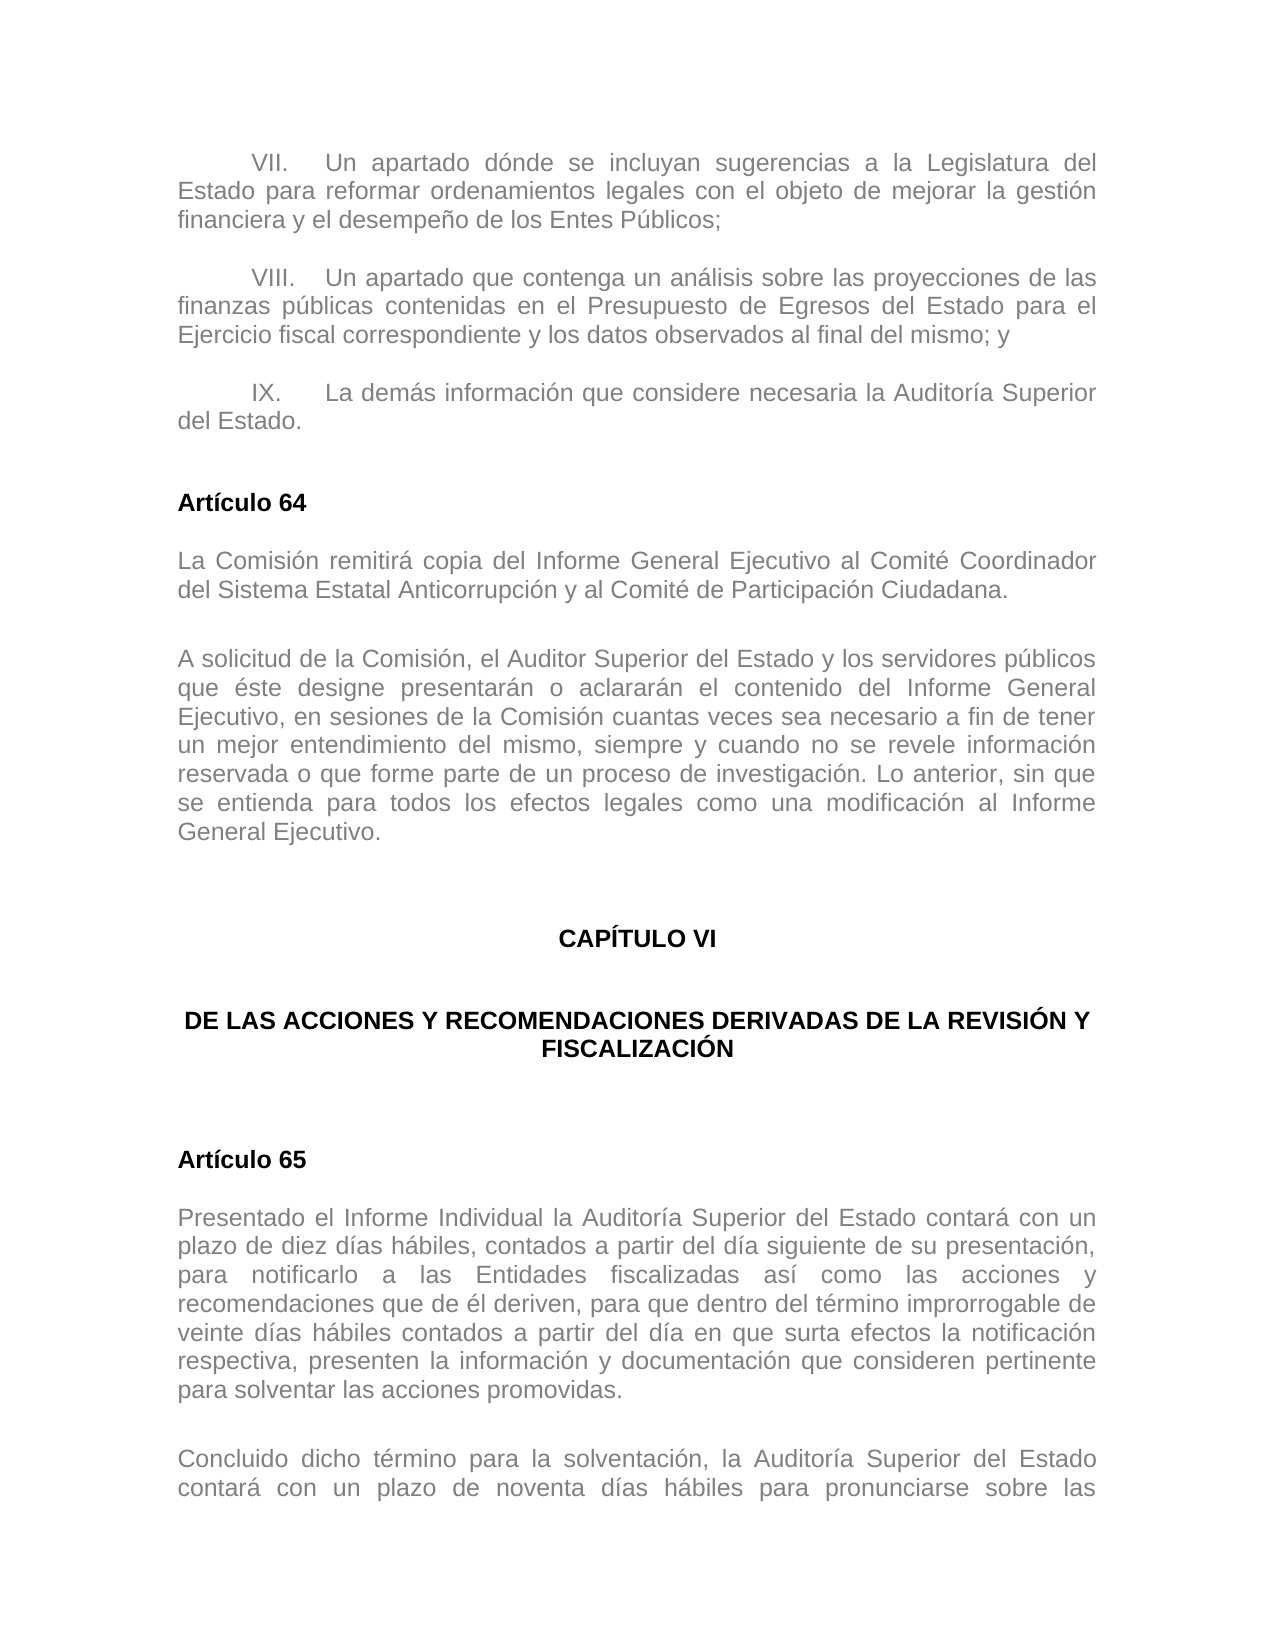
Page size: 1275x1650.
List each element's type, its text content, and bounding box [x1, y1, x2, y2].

text La Comisión remitirá copia del Informe General Ejecutivo al Comité Coordinador del Sistema Estatal Anticorrupción y al Comité de Participación Ciudadana. [177, 546, 1098, 603]
text CAPÍTULO VI [177, 924, 1098, 952]
text Artículo 64 [177, 488, 1098, 517]
text VII. Un apartado dónde se incluyan sugerencias a la Legislatura del Estado para reformar ordenamientos legales con el objeto de mejorar la gestión financiera y el desempeño de los Entes Públicos; [177, 148, 1098, 234]
text IX. La demás información que considere necesaria la Auditoría Superior del Estado. [177, 378, 1098, 435]
text Artículo 65 [177, 1145, 1098, 1174]
text Presentado el Informe Individual la Auditoría Superior del Estado contará con un plazo de diez días hábiles, contados a partir del día siguiente de su presentación, para notificarlo a las Entidades fiscalizadas así como las acciones y recomendaciones que de él deriven, para que dentro del término improrrogable de veinte días hábiles contados a partir del día en que surta efectos la notificación respectiva, presenten la información y documentación que consideren pertinente para solventar las acciones promovidas. [177, 1203, 1098, 1404]
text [177, 1444, 1098, 1502]
text A solicitud de la Comisión, el Auditor Superior del Estado y los servidores públicos que éste designe presentarán o aclararán el contenido del Informe General Ejecutivo, en sesiones de la Comisión cuantas veces sea necesario a fin de tener un mejor entendimiento del mismo, siempre y cuando no se revele información reservada o que forme parte de un proceso de investigación. Lo anterior, sin que se entienda para todos los efectos legales como una modificación al Informe General Ejecutivo. [177, 644, 1098, 845]
text DE LAS ACCIONES Y RECOMENDACIONES DERIVADAS DE LA REVISIÓN Y FISCALIZACIÓN [177, 1006, 1098, 1063]
text VIII. Un apartado que contenga un análisis sobre las proyecciones de las finanzas públicas contenidas en el Presupuesto de Egresos del Estado para el Ejercicio fiscal correspondiente y los datos observados al final del mismo; y [177, 263, 1098, 349]
